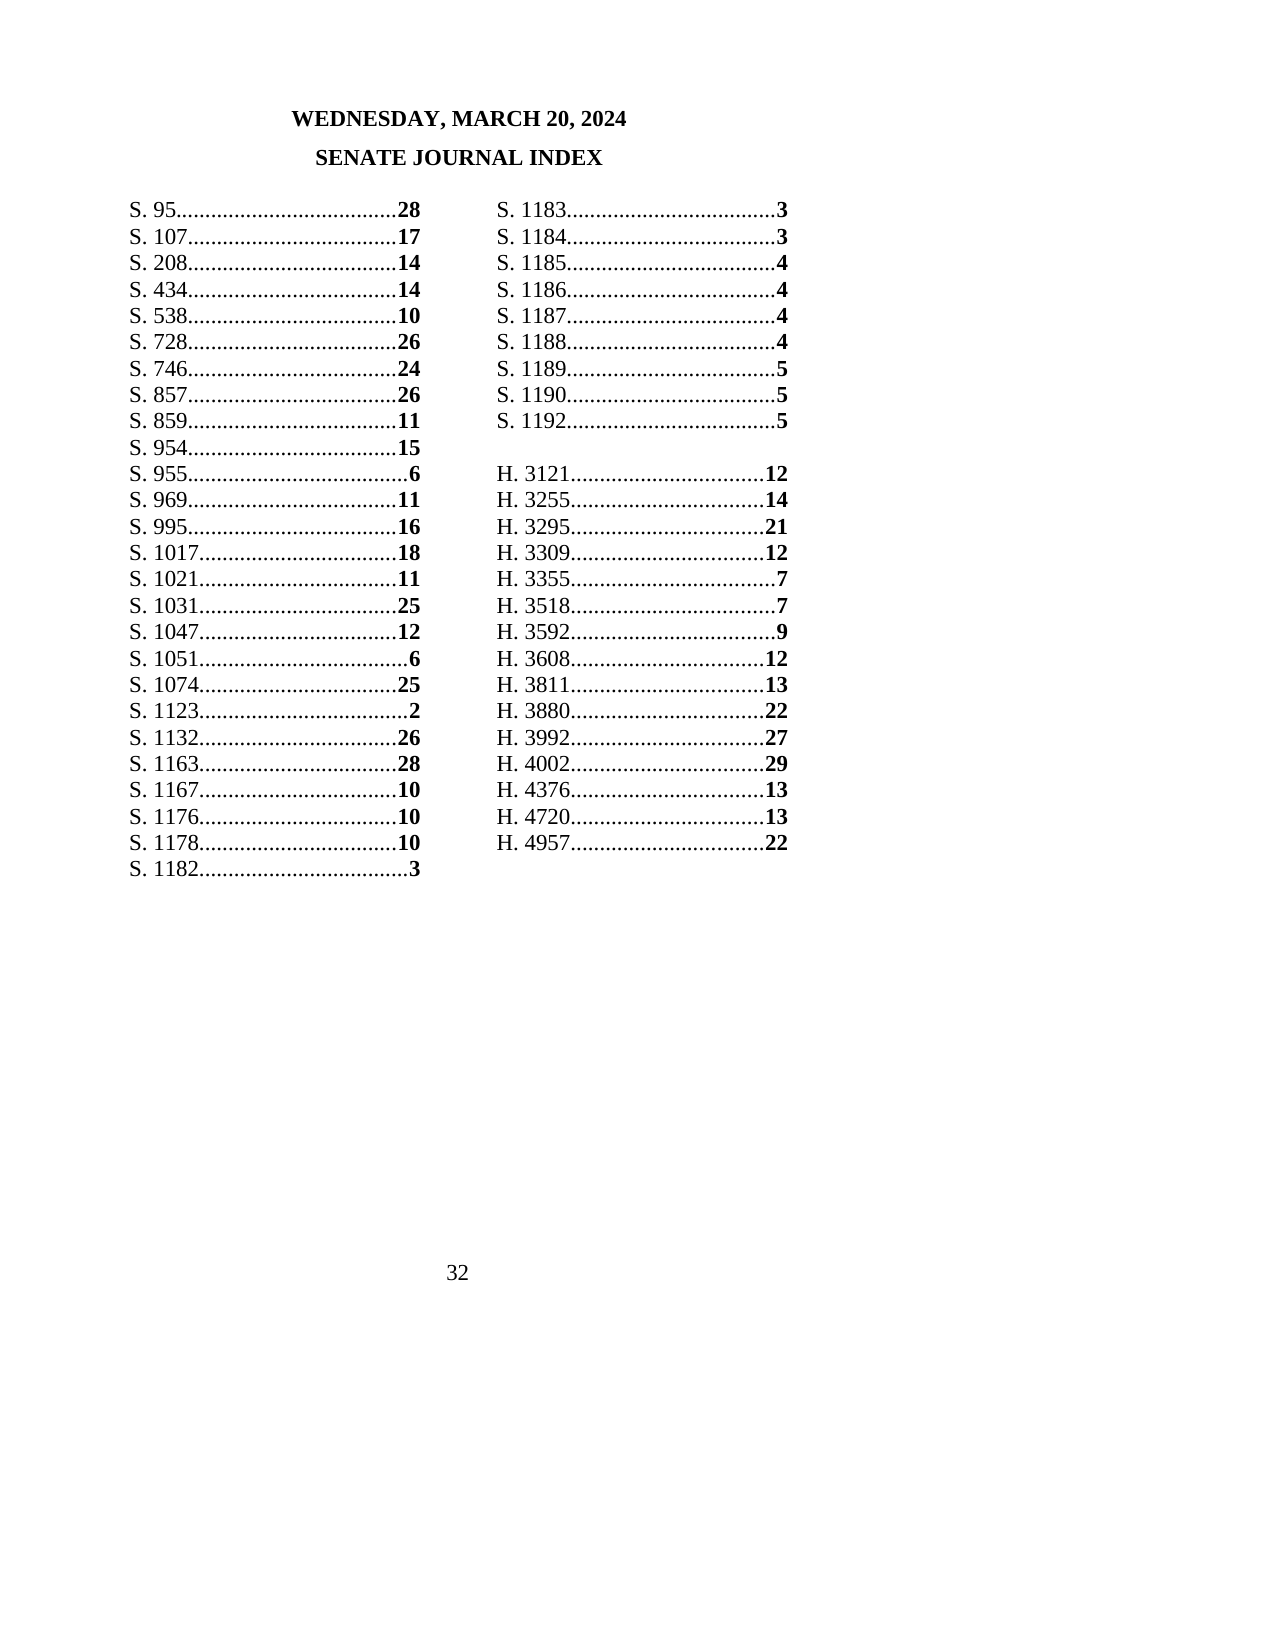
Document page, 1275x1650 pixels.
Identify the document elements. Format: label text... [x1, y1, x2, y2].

text H. 3518 7 [496, 592, 789, 618]
text H. 3255 14 [496, 486, 789, 513]
text H. 3880 22 [496, 697, 789, 724]
text S. 538 10 [129, 302, 421, 328]
text H. 4002 29 [496, 750, 789, 776]
text H. 3592 9 [496, 618, 789, 644]
text H. 3309 12 [496, 539, 789, 566]
text S. 1188 4 [496, 328, 789, 355]
text H. 3811 13 [496, 671, 789, 697]
text S. 1031 25 [129, 592, 421, 618]
text S. 1123 2 [129, 697, 421, 724]
text S. 1051 6 [129, 644, 421, 671]
text S. 954 15 [129, 434, 421, 460]
text S. 1192 5 [496, 407, 789, 434]
text S. 1187 4 [496, 302, 789, 328]
text S. 995 16 [129, 513, 421, 539]
text H. 4720 13 [496, 803, 789, 829]
text SENATE JOURNAL INDEX [129, 144, 789, 170]
text S. 955 6 [129, 460, 421, 486]
text S. 1047 12 [129, 618, 421, 644]
text S. 1182 3 [129, 855, 421, 882]
text S. 1167 10 [129, 776, 421, 803]
text S. 208 14 [129, 249, 421, 276]
text S. 857 26 [129, 381, 421, 407]
text S. 1186 4 [496, 276, 789, 302]
text S. 969 11 [129, 486, 421, 513]
text S. 859 11 [129, 407, 421, 434]
text S. 1190 5 [496, 381, 789, 407]
text S. 1185 4 [496, 249, 789, 276]
text S. 1178 10 [129, 829, 421, 855]
text S. 1132 26 [129, 724, 421, 750]
text S. 1163 28 [129, 750, 421, 776]
text S. 1021 11 [129, 566, 421, 592]
text S. 1074 25 [129, 671, 421, 697]
text S. 728 26 [129, 328, 421, 355]
text H. 3608 12 [496, 644, 789, 671]
text S. 1189 5 [496, 355, 789, 381]
text S. 107 17 [129, 223, 421, 249]
text S. 95 28 [129, 197, 421, 223]
text S. 1017 18 [129, 539, 421, 566]
text S. 1184 3 [496, 223, 789, 249]
text H. 3121 12 [496, 460, 789, 486]
text H. 4376 13 [496, 776, 789, 803]
text S. 1183 3 [496, 197, 789, 223]
text S. 1176 10 [129, 803, 421, 829]
text H. 4957 22 [496, 829, 789, 855]
text H. 3992 27 [496, 724, 789, 750]
text S. 434 14 [129, 276, 421, 302]
text S. 746 24 [129, 355, 421, 381]
text H. 3295 21 [496, 513, 789, 539]
text H. 3355 7 [496, 566, 789, 592]
